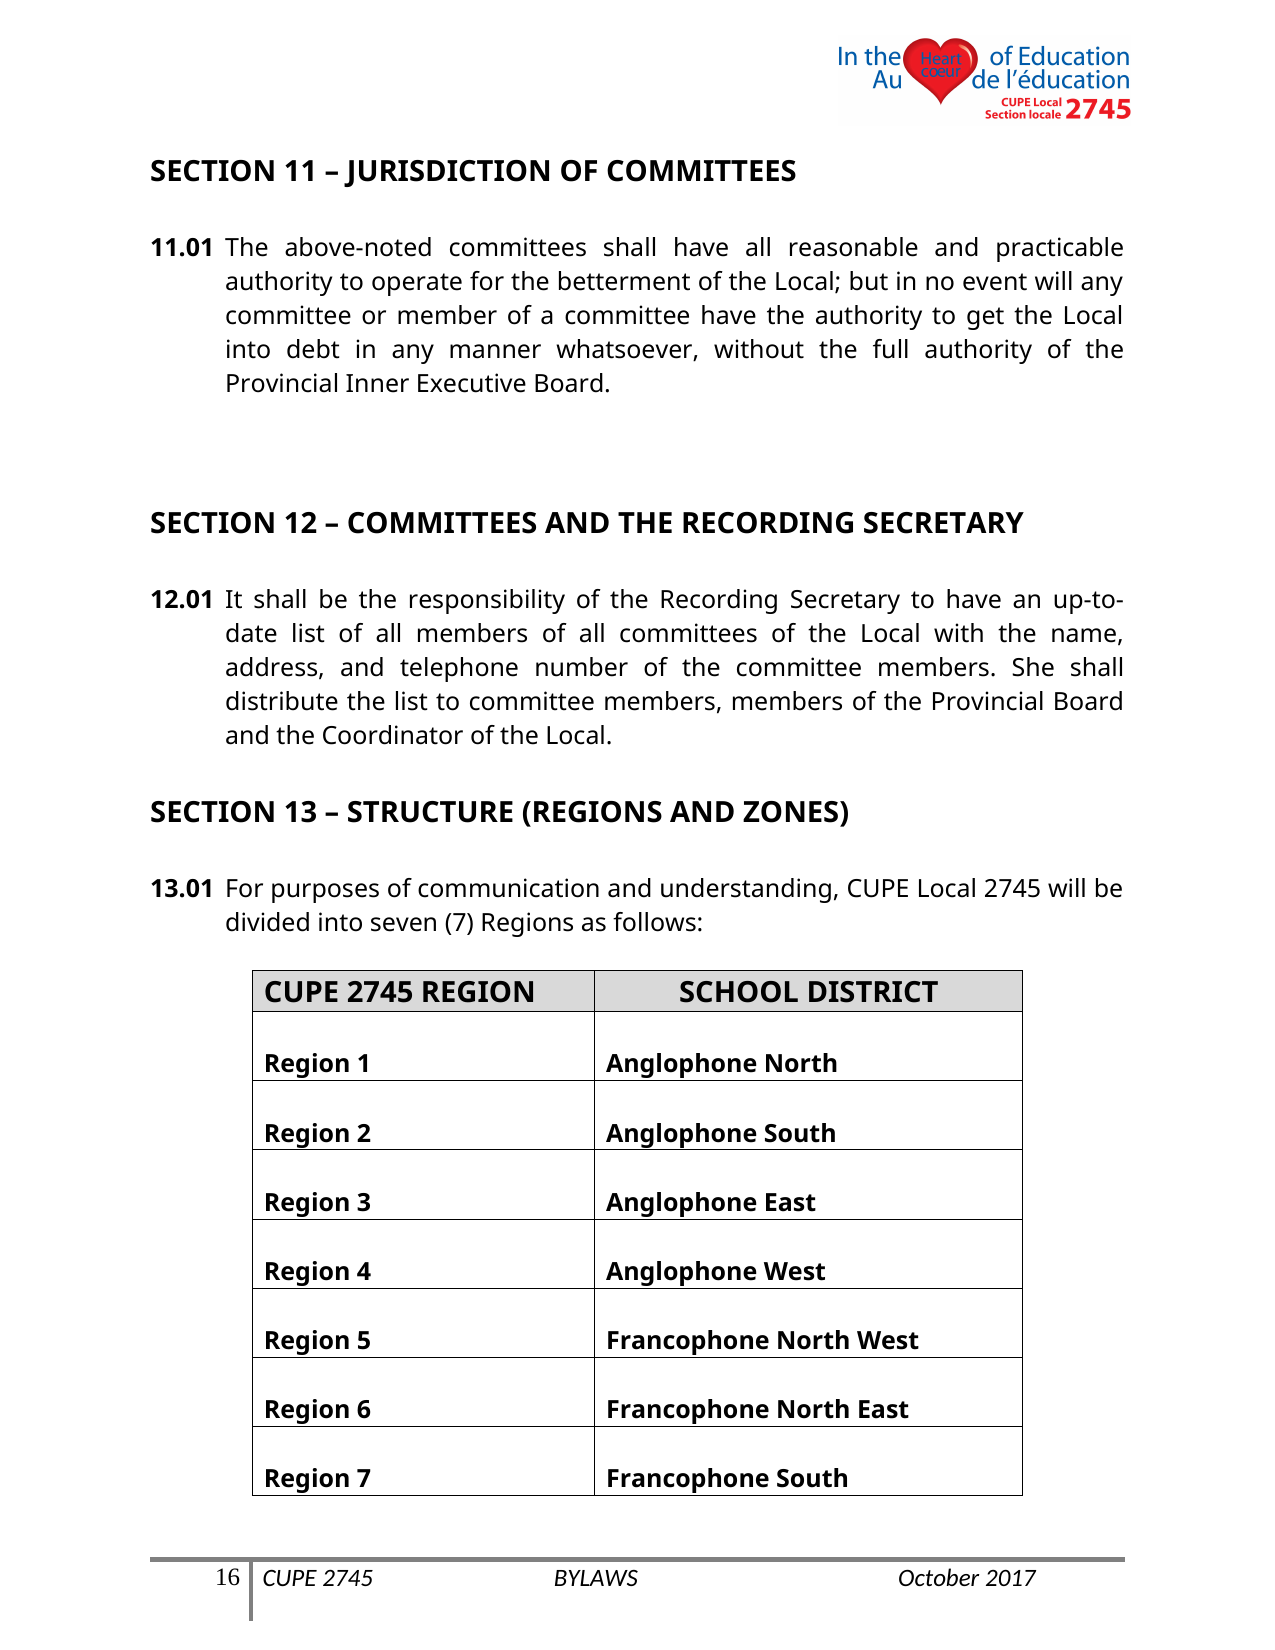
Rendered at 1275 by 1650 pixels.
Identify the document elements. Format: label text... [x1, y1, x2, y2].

picture [837, 35, 1132, 126]
table_cell Region 7 [253, 1427, 594, 1495]
text SECTION 13 – STRUCTURE (REGIONS AND ZONES) [150, 791, 1125, 831]
list It shall be the responsibility of the Recording Secretary to have an up-to-date list of all members of all committees of the Local with the name, address, and telephone number of the committee members. She shall distribute the list to committee members, members of the Provincial Board and the Coordinator of the Local. [150, 581, 1125, 752]
table_header CUPE 2745 REGION [253, 971, 594, 1011]
table_cell Region 3 [253, 1150, 594, 1218]
list For purposes of communication and understanding, CUPE Local 2745 will be divided into seven (7) Regions as follows: [150, 871, 1125, 939]
table_cell Francophone North West [595, 1289, 1022, 1357]
list The above-noted committees shall have all reasonable and practicable authority to operate for the betterment of the Local; but in no event will any committee or member of a committee have the authority to get the Local into debt in any manner whatsoever, without the full authority of the Provincial Inner Executive Board. [150, 229, 1125, 400]
table_cell Anglophone East [595, 1150, 1022, 1218]
text SECTION 11 – JURISDICTION OF COMMITTEES [150, 150, 1125, 190]
table_cell Region 5 [253, 1289, 594, 1357]
text SECTION 12 – COMMITTEES AND THE RECORDING SECRETARY [150, 502, 1125, 542]
table_cell Region 2 [253, 1081, 594, 1149]
table_cell Francophone South [595, 1427, 1022, 1495]
table_cell Anglophone North [595, 1012, 1022, 1080]
table_cell Francophone North East [595, 1358, 1022, 1426]
table_header SCHOOL DISTRICT [595, 971, 1022, 1011]
table_cell Region 1 [253, 1012, 594, 1080]
table_cell Anglophone West [595, 1220, 1022, 1288]
table_cell Region 6 [253, 1358, 594, 1426]
table_cell Anglophone South [595, 1081, 1022, 1149]
table_cell Region 4 [253, 1220, 594, 1288]
